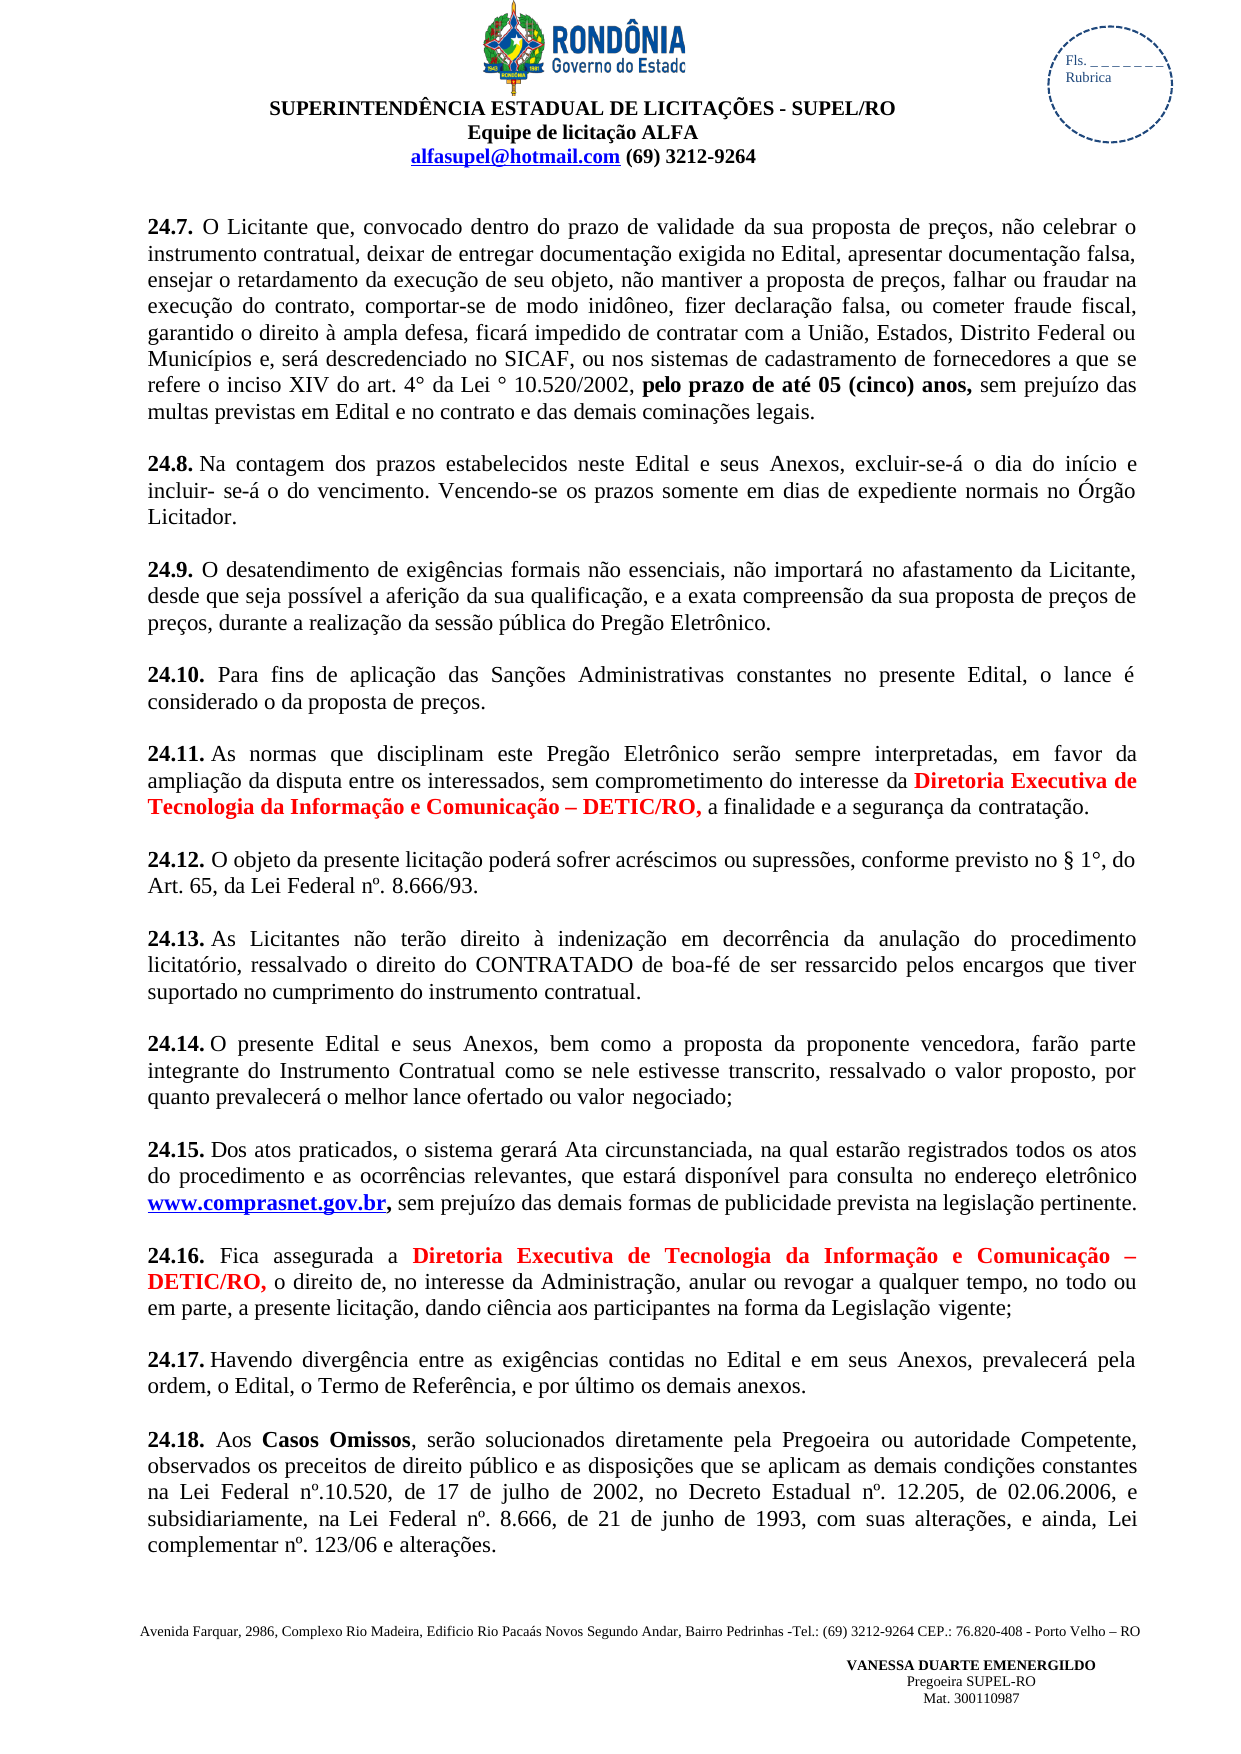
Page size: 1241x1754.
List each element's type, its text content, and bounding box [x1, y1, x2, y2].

list Aos Casos Omissos, serão solucionados diretamente pela Pregoeira ou autoridade Competente, observados os preceitos de direito público e as disposições que se aplicam as demais condições constantes na Lei Federal nº.10.520, de 17 de julho de 2002, no Decreto Estadual nº. 12.205, de 02.06.2006, e subsidiariamente, na Lei Federal nº. 8.666, de 21 de junho de 1993, com suas alterações, e ainda, Lei complementar nº. 123/06 e alterações. [147, 1426, 1138, 1557]
list O objeto da presente licitação poderá sofrer acréscimos ou supressões, conforme previsto no § 1°, do Art. 65, da Lei Federal nº. 8.666/93. [147, 846, 1136, 899]
list As normas que disciplinam este Pregão Eletrônico serão sempre interpretadas, em favor da ampliação da disputa entre os interessados, sem comprometimento do interesse da Diretoria Executiva de Tecnologia da Informação e Comunicação – DETIC/RO, a finalidade e a segurança da contratação. [147, 740, 1137, 819]
list Havendo divergência entre as exigências contidas no Edital e em seus Anexos, prevalecerá pela ordem, o Edital, o Termo de Referência, e por último os demais anexos. [147, 1347, 1136, 1399]
list Fica assegurada a Diretoria Executiva de Tecnologia da Informação e Comunicação – DETIC/RO, o direito de, no interesse da Administração, anular ou revogar a qualquer tempo, no todo ou em parte, a presente licitação, dando ciência aos participantes na forma da Legislação vigente; [147, 1242, 1137, 1321]
list O presente Edital e seus Anexos, bem como a proposta da proponente vencedora, farão parte integrante do Instrumento Contratual como se nele estivesse transcrito, ressalvado o valor proposto, por quanto prevalecerá o melhor lance ofertado ou valor negociado; [147, 1031, 1137, 1109]
list O desatendimento de exigências formais não essenciais, não importará no afastamento da Licitante, desde que seja possível a aferição da sua qualificação, e a exata compreensão da sua proposta de preços de preços, durante a realização da sessão pública do Pregão Eletrônico. [147, 556, 1136, 635]
list O Licitante que, convocado dentro do prazo de validade da sua proposta de preços, não celebrar o instrumento contratual, deixar de entregar documentação exigida no Edital, apresentar documentação falsa, ensejar o retardamento da execução de seu objeto, não mantiver a proposta de preços, falhar ou fraudar na execução do contrato, comportar-se de modo inidôneo, fizer declaração falsa, ou cometer fraude fiscal, garantido o direito à ampla defesa, ficará impedido de contratar com a União, Estados, Distrito Federal ou Municípios e, será descredenciado no SICAF, ou nos sistemas de cadastramento de fornecedores a que se refere o inciso XIV do art. 4° da Lei ° 10.520/2002, pelo prazo de até 05 (cinco) anos, sem prejuízo das multas previstas em Edital e no contrato e das demais cominações legais. [147, 213, 1137, 424]
list Para fins de aplicação das Sanções Administrativas constantes no presente Edital, o lance é considerado o da proposta de preços. [147, 661, 1136, 714]
picture [482, 0, 686, 96]
list Dos atos praticados, o sistema gerará Ata circunstanciada, na qual estarão registrados todos os atos do procedimento e as ocorrências relevantes, que estará disponível para consulta no endereço eletrônico www.comprasnet.gov.br, sem prejuízo das demais formas de publicidade prevista na legislação pertinente. [147, 1136, 1137, 1215]
list Na contagem dos prazos estabelecidos neste Edital e seus Anexos, excluir-se-á o dia do início e incluir- se-á o do vencimento. Vencendo-se os prazos somente em dias de expediente normais no Órgão Licitador. [147, 450, 1137, 529]
list As Licitantes não terão direito à indenização em decorrência da anulação do procedimento licitatório, ressalvado o direito do CONTRATADO de boa-fé de ser ressarcido pelos encargos que tiver suportado no cumprimento do instrumento contratual. [147, 925, 1137, 1004]
